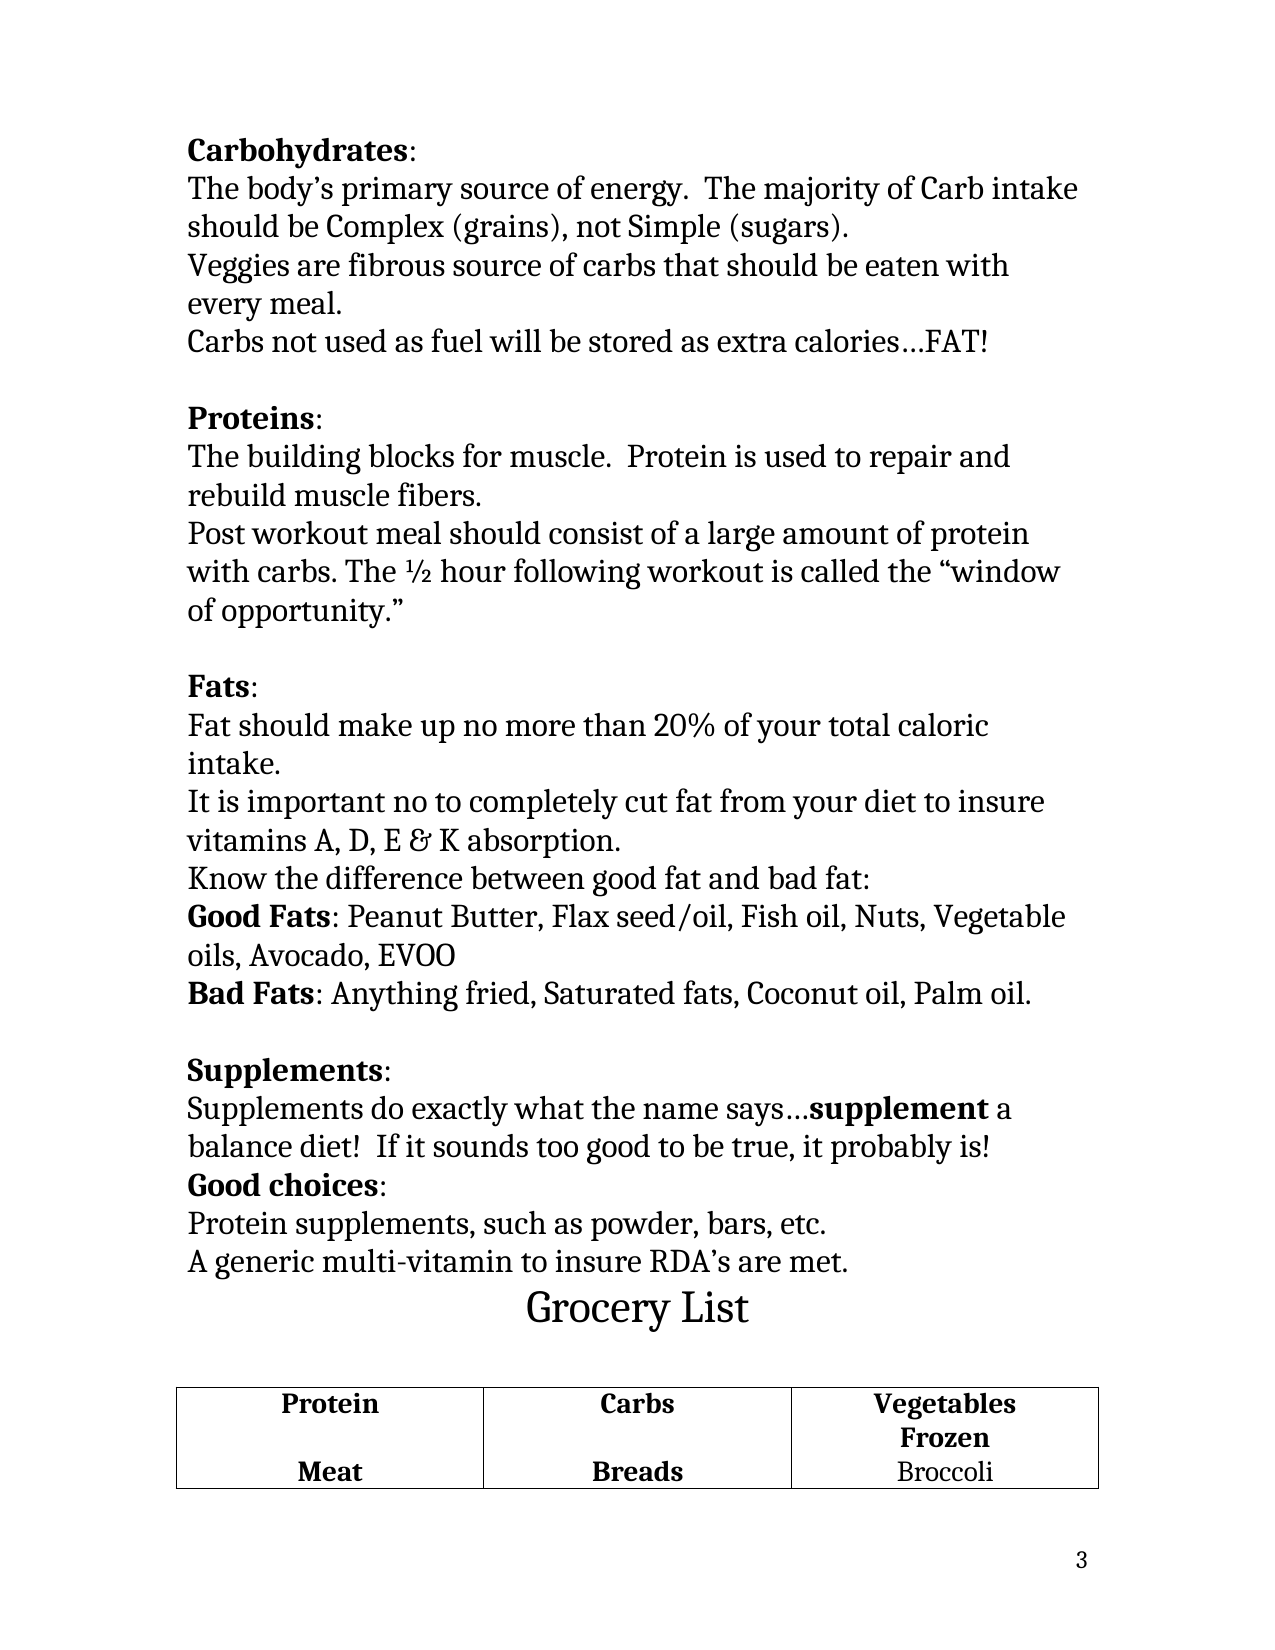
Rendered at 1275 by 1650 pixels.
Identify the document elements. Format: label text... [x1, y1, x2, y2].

text It is important no to completely cut fat from your diet to insure vitamins A, D, E & K absorption. [187, 783, 1087, 859]
text Carbs not used as fuel will be stored as extra calories…FAT! [187, 323, 1087, 361]
text The body’s primary source of energy. The majority of Carb intake should be Complex (grains), not Simple (sugars). [187, 169, 1087, 246]
text A generic multi-vitamin to insure RDA’s are met. [187, 1243, 1087, 1281]
text Supplements: [187, 1051, 1087, 1089]
text Grocery List [187, 1281, 1087, 1334]
text Good choices: [187, 1166, 1087, 1204]
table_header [484, 1388, 791, 1488]
text The building blocks for muscle. Protein is used to repair and rebuild muscle fibers. [187, 438, 1087, 514]
text Veggies are fibrous source of carbs that should be eaten with every meal. [187, 246, 1087, 323]
text Post workout meal should consist of a large amount of protein with carbs. The ½ hour following workout is called the “window of opportunity.” [187, 514, 1087, 629]
text Bad Fats: Anything fried, Saturated fats, Coconut oil, Palm oil. [187, 974, 1087, 1013]
text Good Fats: Peanut Butter, Flax seed/oil, Fish oil, Nuts, Vegetable oils, Avocado, EVOO [187, 898, 1087, 974]
text Fat should make up no more than 20% of your total caloric intake. [187, 706, 1087, 783]
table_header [177, 1388, 483, 1488]
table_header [792, 1388, 1098, 1488]
text Carbohydrates: [187, 131, 1087, 169]
text Protein supplements, such as powder, bars, etc. [187, 1204, 1087, 1243]
text Proteins: [187, 399, 1087, 438]
text Know the difference between good fat and bad fat: [187, 859, 1087, 898]
text Supplements do exactly what the name says…supplement a balance diet! If it sounds too good to be true, it probably is! [187, 1089, 1087, 1166]
text Fats: [187, 668, 1087, 706]
